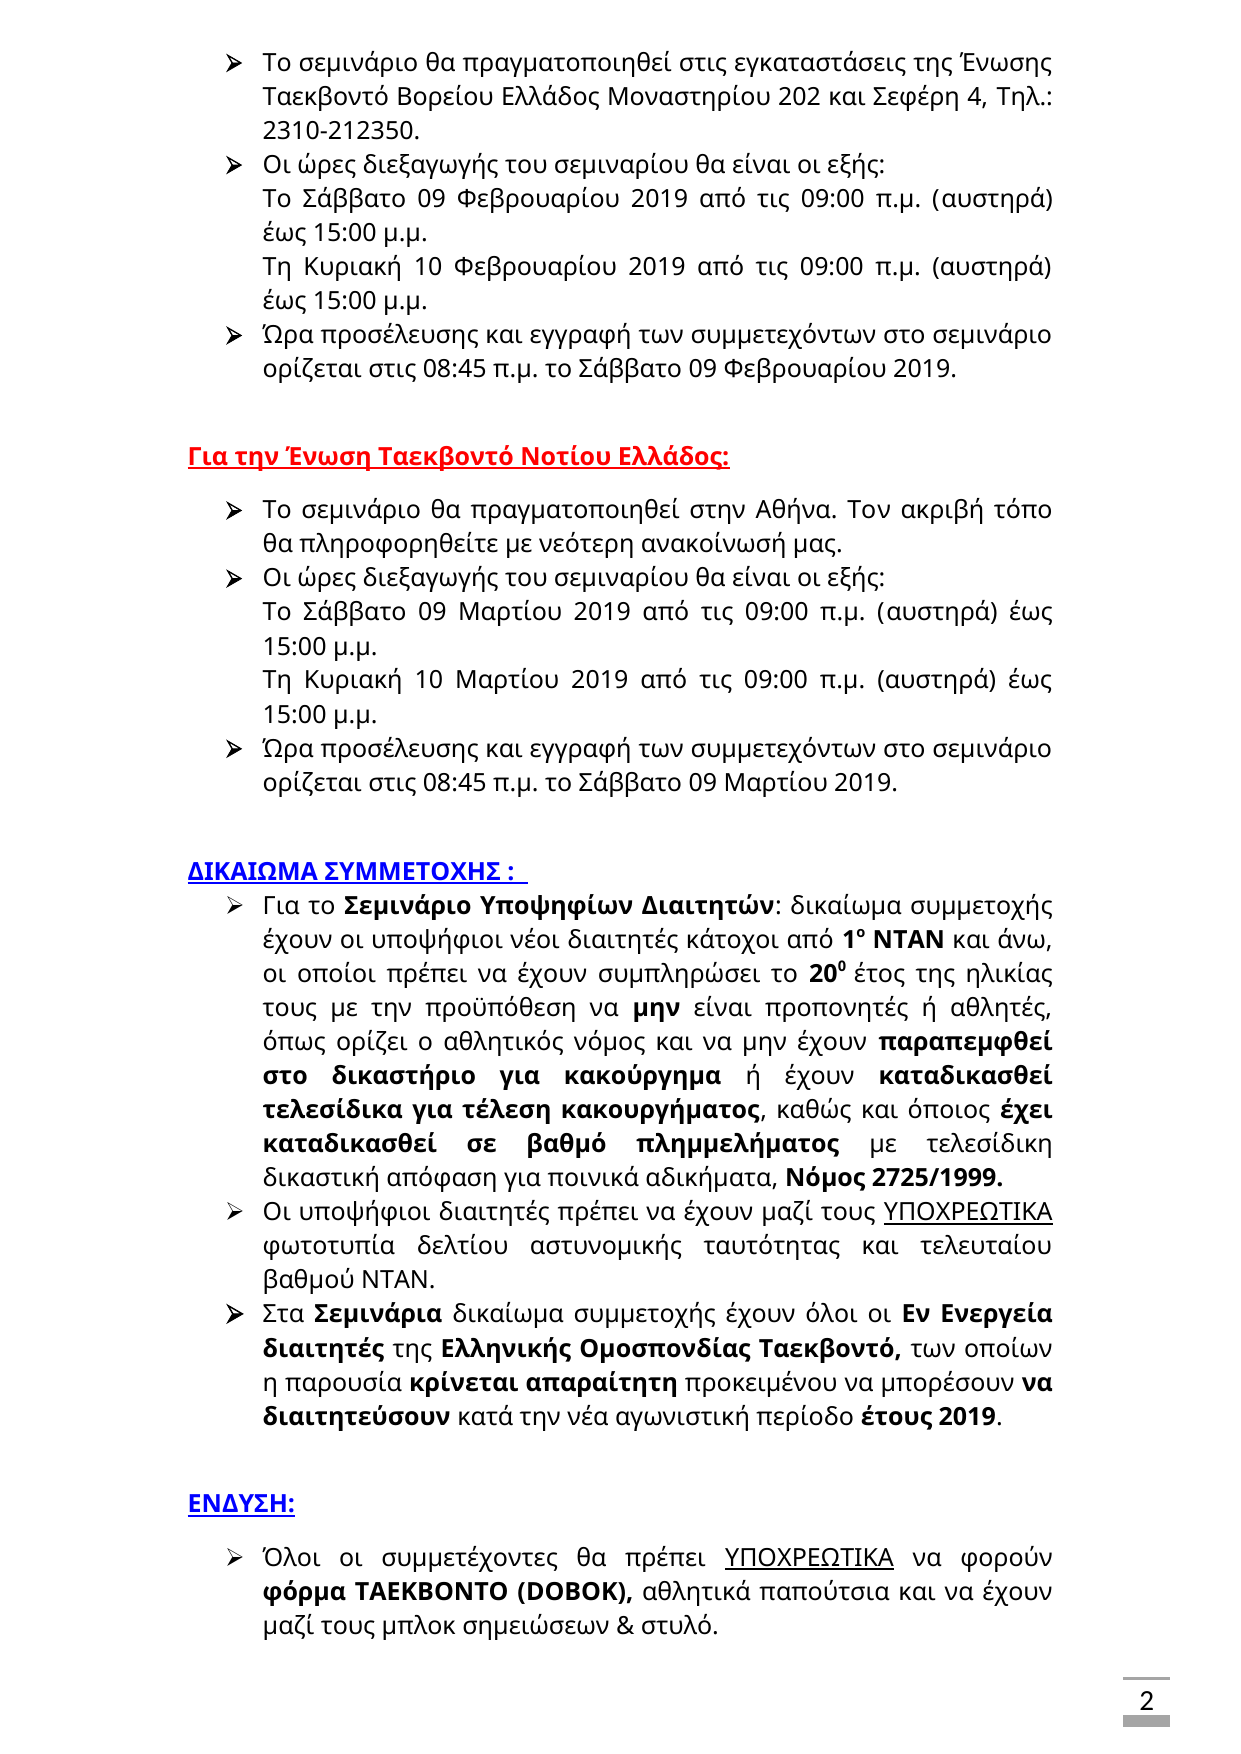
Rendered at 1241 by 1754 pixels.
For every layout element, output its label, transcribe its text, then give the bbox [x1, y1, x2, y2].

list Το σεμινάριο θα πραγματοποιηθεί στις εγκαταστάσεις της Ένωσης Ταεκβοντό Βορείου Ελλάδος Μοναστηρίου 202 και Σεφέρη 4, Τηλ.: 2310-212350. [225, 44, 1053, 147]
list Οι ώρες διεξαγωγής του σεμιναρίου θα είναι οι εξής: [225, 560, 1053, 594]
list Για το Σεμινάριο Υποψηφίων Διαιτητών: δικαίωμα συμμετοχής έχουν οι υποψήφιοι νέοι διαιτητές κάτοχοι από 1ο ΝΤΑΝ και άνω, οι οποίοι πρέπει να έχουν συμπληρώσει το 200 έτος της ηλικίας τους με την προϋπόθεση να μην είναι προπονητές ή αθλητές, όπως ορίζει ο αθλητικός νόμος και να μην έχουν παραπεμφθεί στο δικαστήριο για κακούργημα ή έχουν καταδικασθεί τελεσίδικα για τέλεση κακουργήματος, καθώς και όποιος έχει καταδικασθεί σε βαθμό πλημμελήματος με τελεσίδικη δικαστική απόφαση για ποινικά αδικήματα, Νόμος 2725/1999. [225, 887, 1053, 1194]
list Οι υποψήφιοι διαιτητές πρέπει να έχουν μαζί τους ΥΠΟΧΡΕΩΤΙΚΑ φωτοτυπία δελτίου αστυνομικής ταυτότητας και τελευταίου βαθμού ΝΤΑΝ. [225, 1194, 1053, 1296]
text Τη Κυριακή 10 Φεβρουαρίου 2019 από τις 09:00 π.μ. (αυστηρά) έως 15:00 μ.μ. [262, 249, 1053, 317]
subtitle ΔΙΚΑΙΩΜΑ ΣΥΜΜΕΤΟΧΗΣ : [187, 853, 1053, 887]
text Το Σάββατο 09 Φεβρουαρίου 2019 από τις 09:00 π.μ. (αυστηρά) έως 15:00 μ.μ. [262, 181, 1053, 249]
list Στα Σεμινάρια δικαίωμα συμμετοχής έχουν όλοι οι Εν Ενεργεία διαιτητές της Ελληνικής Ομοσπονδίας Ταεκβοντό, των οποίων η παρουσία κρίνεται απαραίτητη προκειμένου να μπορέσουν να διαιτητεύσουν κατά την νέα αγωνιστική περίοδο έτους 2019. [225, 1296, 1053, 1432]
text Το Σάββατο 09 Μαρτίου 2019 από τις 09:00 π.μ. (αυστηρά) έως 15:00 μ.μ. [262, 594, 1053, 662]
list Ώρα προσέλευσης και εγγραφή των συμμετεχόντων στο σεμινάριο ορίζεται στις 08:45 π.μ. το Σάββατο 09 Φεβρουαρίου 2019. [225, 317, 1053, 385]
list Οι ώρες διεξαγωγής του σεμιναρίου θα είναι οι εξής: [225, 147, 1053, 181]
list Όλοι οι συμμετέχοντες θα πρέπει ΥΠΟΧΡΕΩΤΙΚΑ να φορούν φόρμα ΤΑΕΚΒΟΝΤΟ (DOBOK), αθλητικά παπούτσια και να έχουν μαζί τους μπλοκ σημειώσεων & στυλό. [225, 1539, 1053, 1641]
text Τη Κυριακή 10 Μαρτίου 2019 από τις 09:00 π.μ. (αυστηρά) έως 15:00 μ.μ. [262, 662, 1053, 730]
text ΕΝΔΥΣΗ: [187, 1486, 1053, 1520]
text Για την Ένωση Ταεκβοντό Νοτίου Ελλάδος: [187, 438, 1053, 472]
list Ώρα προσέλευσης και εγγραφή των συμμετεχόντων στο σεμινάριο ορίζεται στις 08:45 π.μ. το Σάββατο 09 Μαρτίου 2019. [225, 730, 1053, 798]
list Το σεμινάριο θα πραγματοποιηθεί στην Αθήνα. Τον ακριβή τόπο θα πληροφορηθείτε με νεότερη ανακοίνωσή μας. [225, 492, 1053, 560]
